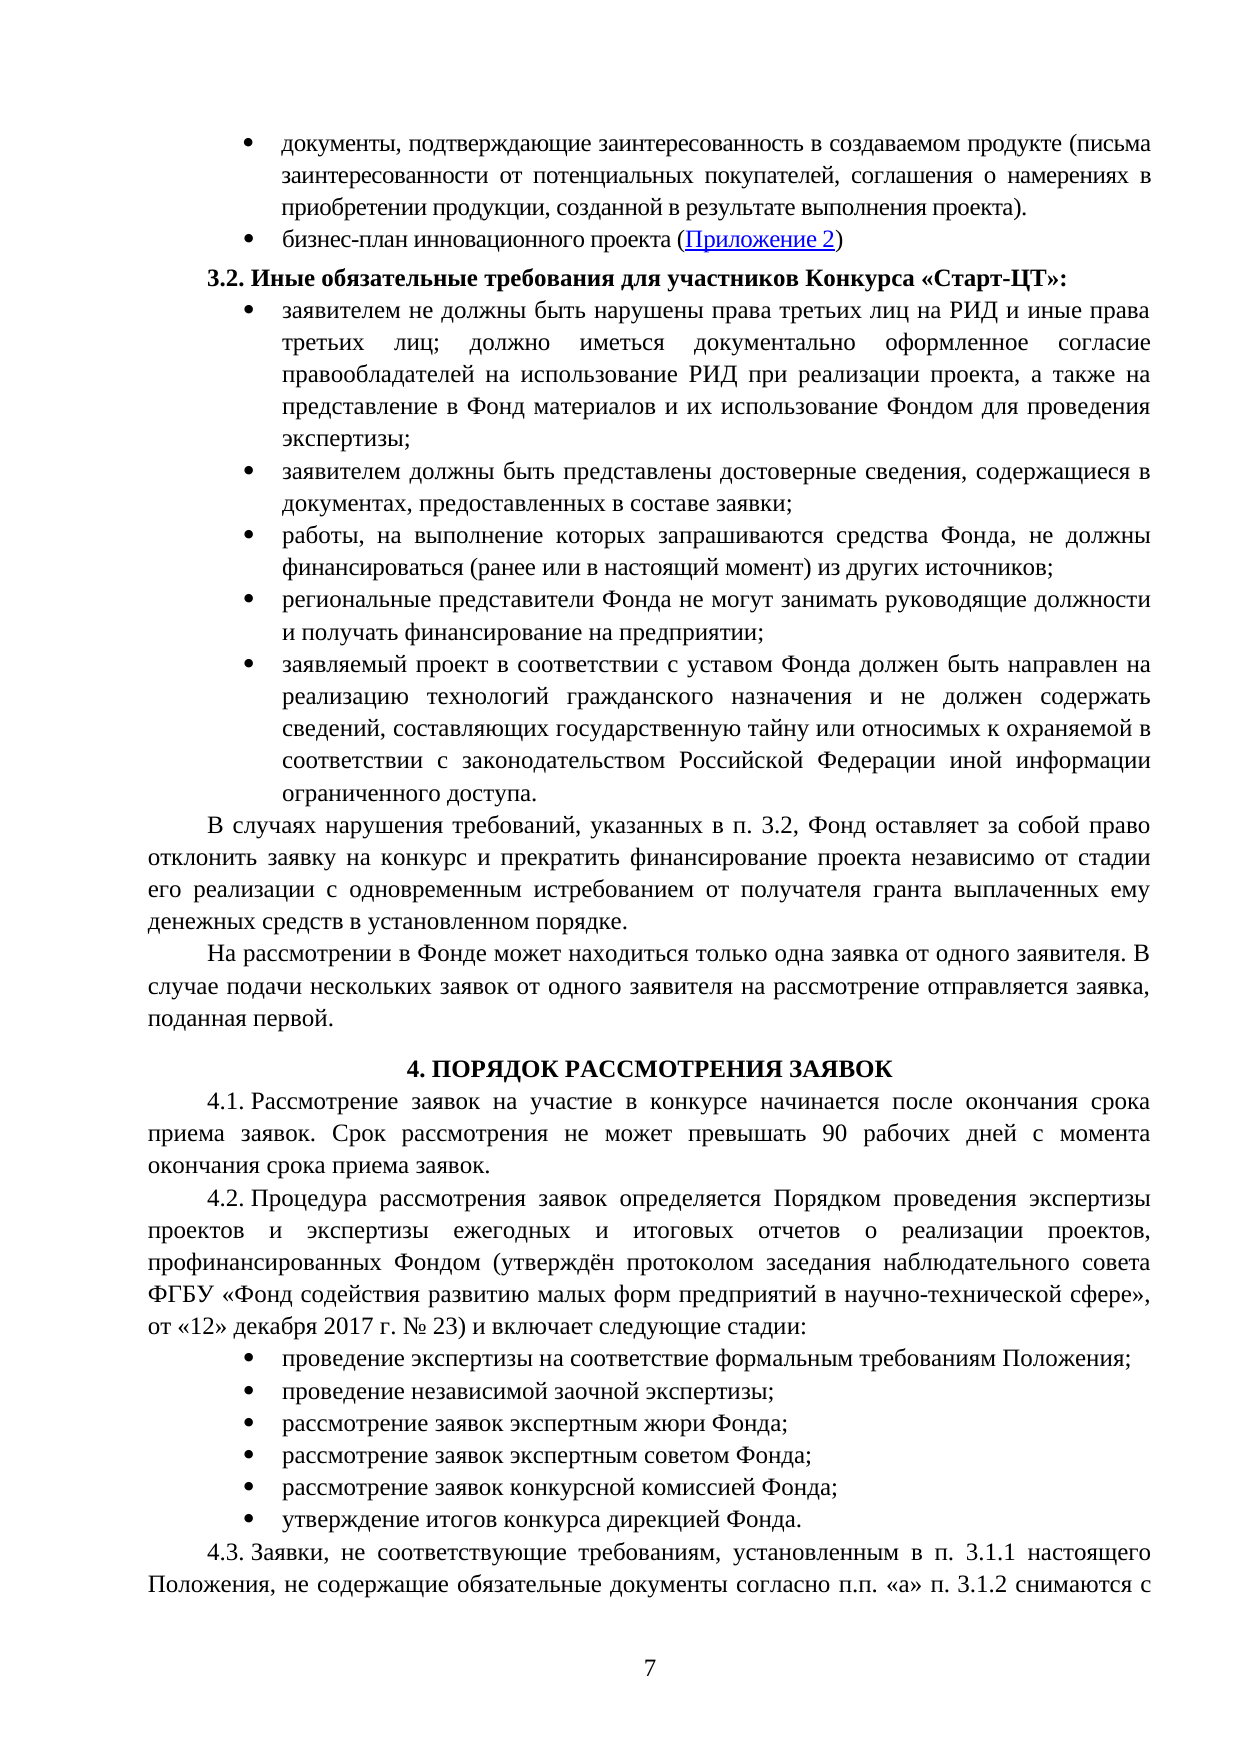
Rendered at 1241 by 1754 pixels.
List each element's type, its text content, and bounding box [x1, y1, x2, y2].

text 4.1. Рассмотрение заявок на участие в конкурсе начинается после окончания срока приема заявок. Срок рассмотрения не может превышать 90 рабочих дней с момента окончания срока приема заявок. [148, 1086, 1152, 1179]
list работы, на выполнение которых запрашиваются средства Фонда, не должны финансироваться (ранее или в настоящий момент) из других источников; [244, 520, 1152, 581]
list рассмотрение заявок экспертным жюри Фонда; [244, 1408, 1152, 1437]
list бизнес-план инновационного проекта (Приложение 2) [244, 224, 1152, 253]
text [148, 1537, 1152, 1598]
list проведение экспертизы на соответствие формальным требованиям Положения; [244, 1343, 1152, 1372]
text На рассмотрении в Фонде может находиться только одна заявка от одного заявителя. В случае подачи нескольких заявок от одного заявителя на рассмотрение отправляется заявка, поданная первой. [148, 938, 1152, 1032]
list рассмотрение заявок экспертным советом Фонда; [244, 1440, 1152, 1469]
text 3.2. Иные обязательные требования для участников Конкурса «Старт-ЦТ»: [148, 263, 1152, 291]
list заявителем должны быть представлены достоверные сведения, содержащиеся в документах, предоставленных в составе заявки; [244, 456, 1152, 517]
list заявляемый проект в соответствии с уставом Фонда должен быть направлен на реализацию технологий гражданского назначения и не должен содержать сведений, составляющих государственную тайну или относимых к охраняемой в соответствии с законодательством Российской Федерации иной информации ограниченного доступа. [244, 649, 1152, 806]
text 4.2. Процедура рассмотрения заявок определяется Порядком проведения экспертизы проектов и экспертизы ежегодных и итоговых отчетов о реализации проектов, профинансированных Фондом (утверждён протоколом заседания наблюдательного совета ФГБУ «Фонд содействия развитию малых форм предприятий в научно-технической сфере», от «12» декабря 2017 г. № 23) и включает следующие стадии: [148, 1183, 1152, 1340]
list проведение независимой заочной экспертизы; [244, 1376, 1152, 1404]
text В случаях нарушения требований, указанных в п. 3.2, Фонд оставляет за собой право отклонить заявку на конкурс и прекратить финансирование проекта независимо от стадии его реализации с одновременным истребованием от получателя гранта выплаченных ему денежных средств в установленном порядке. [148, 810, 1152, 935]
list региональные представители Фонда не могут занимать руководящие должности и получать финансирование на предприятии; [244, 584, 1152, 645]
list утверждение итогов конкурса дирекцией Фонда. [244, 1504, 1152, 1533]
text 4. ПОРЯДОК РАССМОТРЕНИЯ ЗАЯВОК [148, 1054, 1152, 1083]
list документы, подтверждающие заинтересованность в создаваемом продукте (письма заинтересованности от потенциальных покупателей, соглашения о намерениях в приобретении продукции, созданной в результате выполнения проекта). [244, 128, 1152, 221]
list рассмотрение заявок конкурсной комиссией Фонда; [244, 1472, 1152, 1501]
list заявителем не должны быть нарушены права третьих лиц на РИД и иные права третьих лиц; должно иметься документально оформленное согласие правообладателей на использование РИД при реализации проекта, а также на представление в Фонд материалов и их использование Фондом для проведения экспертизы; [244, 295, 1152, 452]
